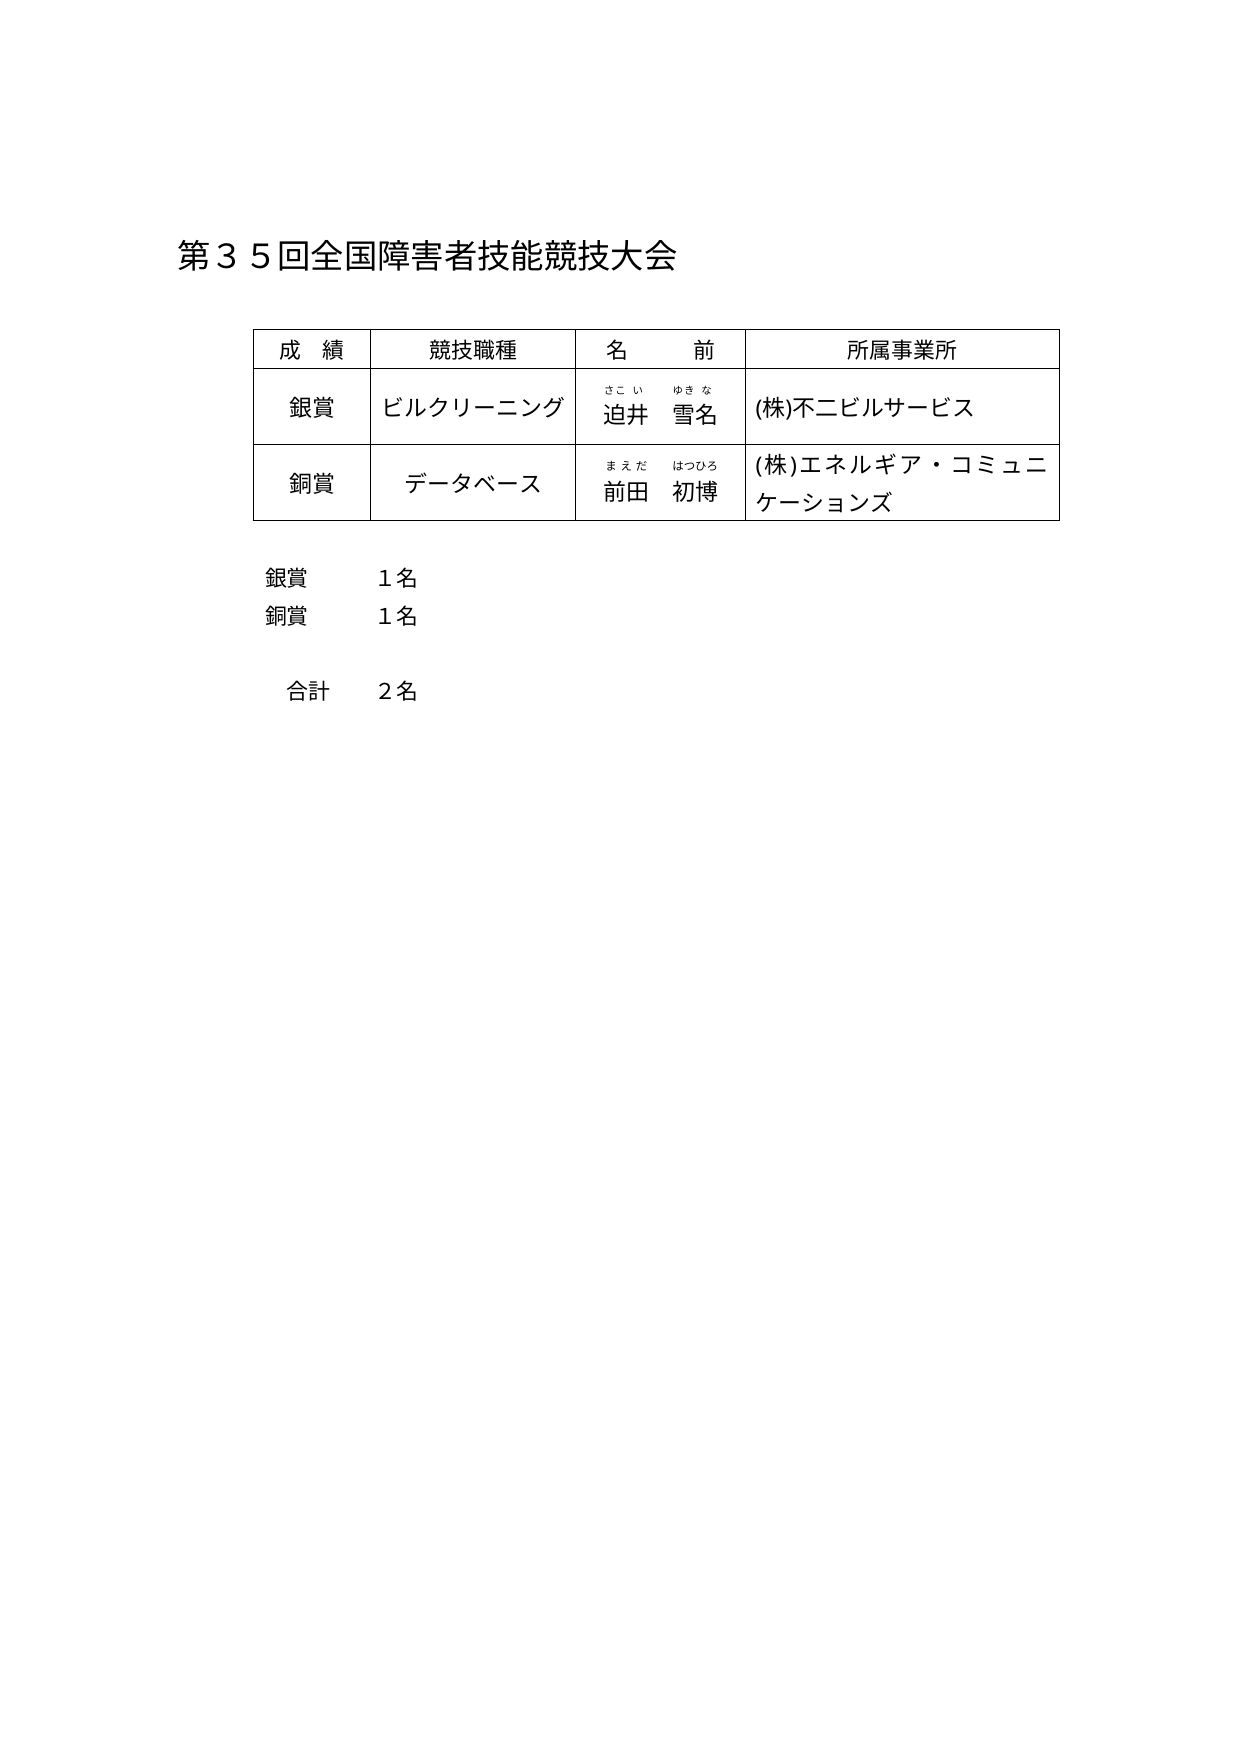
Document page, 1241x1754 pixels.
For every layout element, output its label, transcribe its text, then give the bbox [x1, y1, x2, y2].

table_cell 銅賞 [254, 445, 370, 520]
table_cell データベース [371, 445, 575, 520]
text 合計 ２名 [177, 671, 1063, 708]
text 銅賞 １名 [177, 596, 1063, 633]
table_cell [576, 369, 745, 444]
table_cell [576, 445, 745, 520]
table_cell ビルクリーニング [371, 369, 575, 444]
table_cell 銀賞 [254, 369, 370, 444]
table_header 名 前 [576, 330, 745, 368]
table_cell (株)エネルギア・コミュニケーションズ [746, 445, 1059, 520]
text 銀賞 １名 [177, 558, 1063, 596]
table_header 成 績 [254, 330, 370, 368]
text 第３５回全国障害者技能競技大会 [177, 217, 1063, 292]
table_header 競技職種 [371, 330, 575, 368]
table_cell (株)不二ビルサービス [746, 369, 1059, 444]
table_header 所属事業所 [746, 330, 1059, 368]
